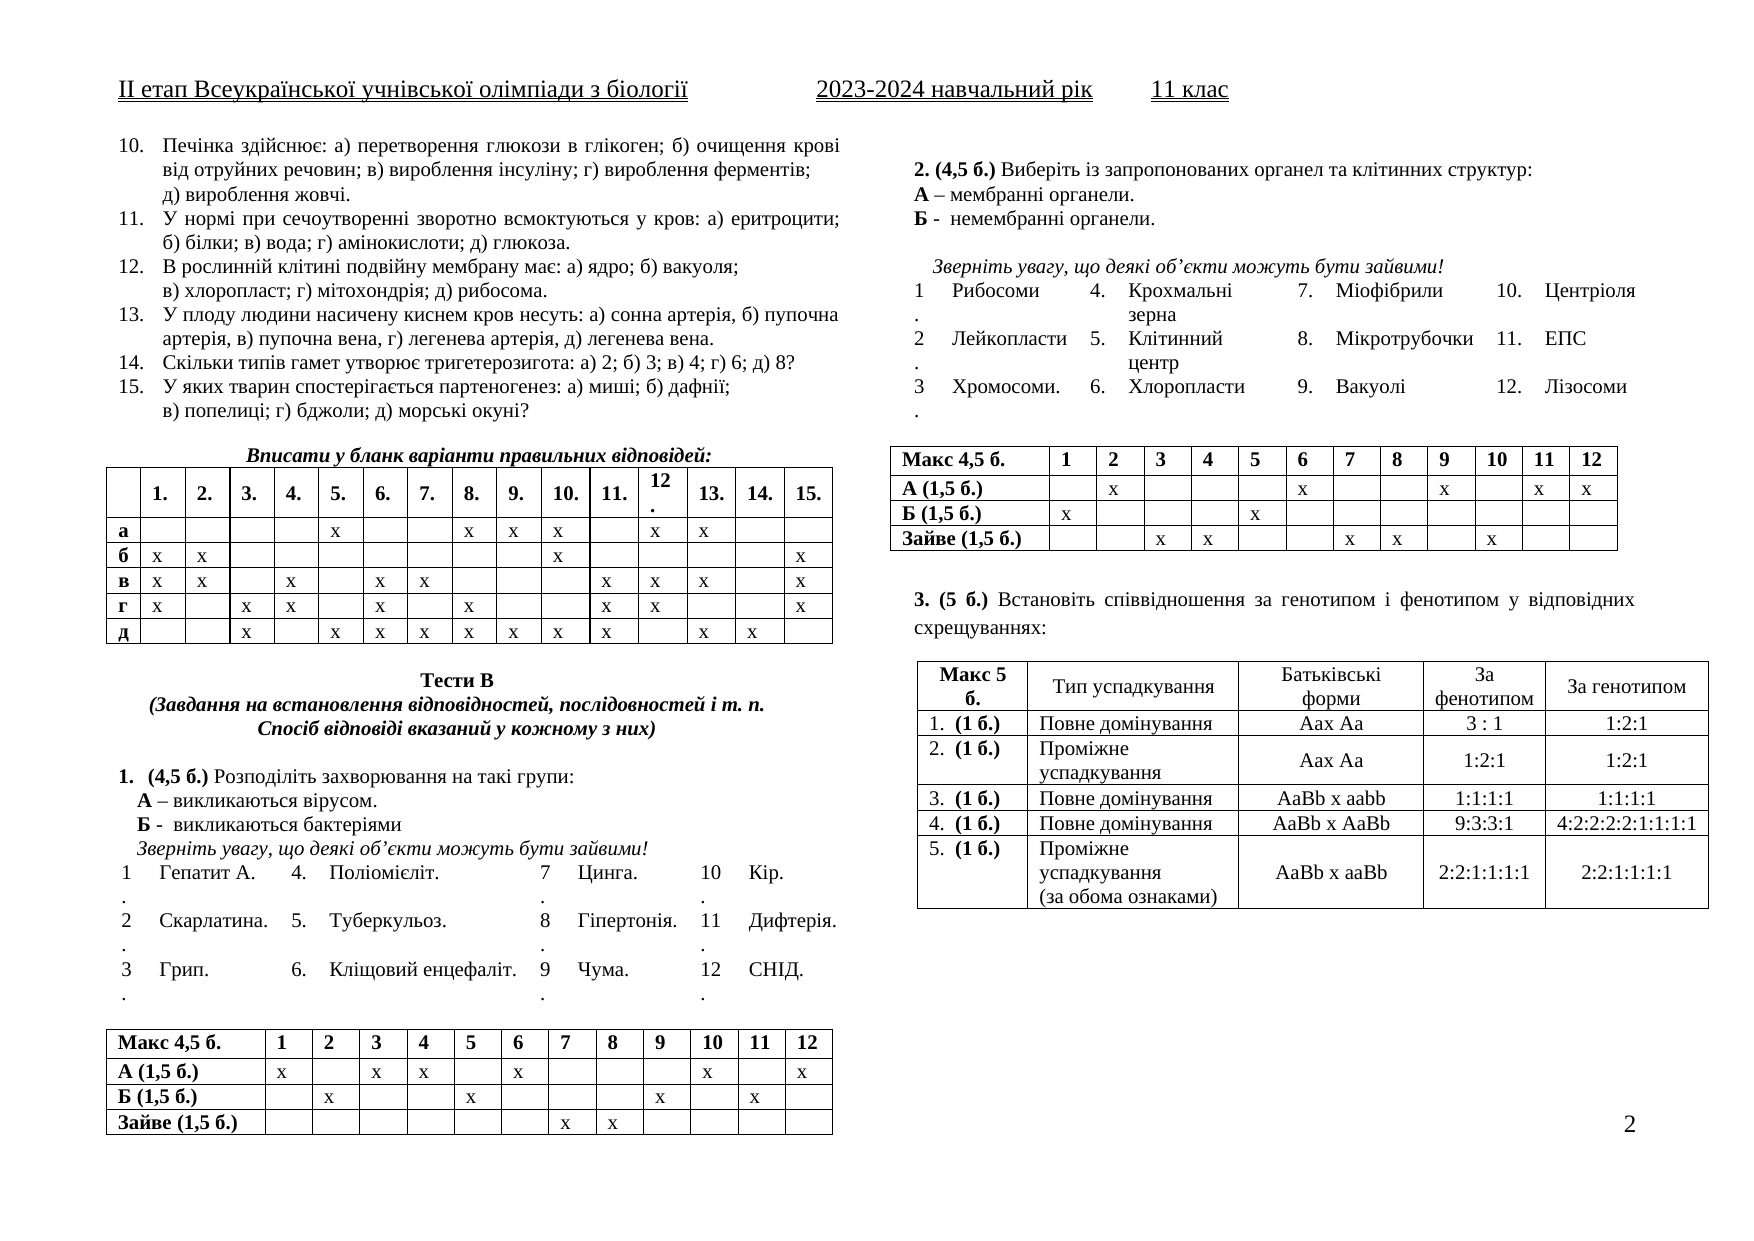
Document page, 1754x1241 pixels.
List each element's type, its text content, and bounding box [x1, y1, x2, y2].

table_cell [691, 1110, 738, 1134]
table_header 5 [455, 1030, 501, 1058]
table_cell Проміжне успадкування (за обома ознаками) [1028, 836, 1238, 908]
table_cell х [739, 1085, 785, 1108]
table_header 6. [364, 468, 407, 517]
table_cell Грип. [148, 956, 280, 1004]
text в) хлоропласт; г) мітохондрія; д) рибосома. [162, 278, 840, 302]
table_header 11 [739, 1030, 785, 1058]
table_cell х [785, 568, 832, 592]
table_header 4. [280, 860, 318, 908]
table_header 14. [736, 468, 784, 517]
list У нормі при сечоутворенні зворотно всмоктуються у кров: а) еритроцити; б) білки; в) вода; г) амінокислоти; д) глюкоза. [118, 206, 840, 254]
table_cell [644, 1110, 690, 1134]
table_header 5. [319, 468, 363, 517]
table_header 1 [1050, 447, 1096, 475]
table_cell х [319, 619, 363, 643]
table_header 9 [644, 1030, 690, 1058]
table_cell Вакуолі [1324, 374, 1485, 422]
table_cell Лейкопласти [941, 326, 1079, 374]
table_cell х [1523, 476, 1569, 500]
table_cell 4:2:2:2:2:1:1:1:1 [1546, 811, 1708, 834]
table_cell х [1570, 476, 1617, 500]
table_cell х [644, 1085, 690, 1108]
table_cell [1239, 476, 1286, 500]
table_cell [736, 594, 784, 617]
table_cell [597, 1085, 643, 1108]
table_cell а [107, 518, 140, 542]
table_header Батьківські форми [1239, 662, 1423, 710]
table_cell [186, 619, 229, 643]
table_cell 4. (1 б.) [918, 811, 1027, 834]
table_cell [275, 518, 318, 542]
table_cell [1145, 476, 1191, 500]
table_header Макс 5 б. [918, 662, 1027, 710]
table_cell х [141, 594, 185, 617]
table_cell [591, 543, 638, 567]
table_cell х [453, 594, 496, 617]
table_cell 5. [280, 908, 318, 956]
table_cell [1428, 501, 1475, 525]
table_cell [1570, 501, 1617, 525]
table_cell [736, 543, 784, 567]
table_header 2 [1097, 447, 1144, 475]
table_cell Клітинний центр [1117, 326, 1286, 374]
table_cell Повне домінування [1028, 711, 1238, 735]
table_cell х [453, 518, 496, 542]
table_cell [786, 1110, 832, 1134]
table_header 1. [141, 468, 185, 517]
table_cell 5. (1 б.) [918, 836, 1027, 908]
table_cell х [497, 518, 541, 542]
table_cell [785, 619, 832, 643]
table_cell 12. [1485, 374, 1533, 422]
table_header [107, 468, 140, 517]
table_cell [453, 568, 496, 592]
table_cell х [275, 594, 318, 617]
table_header 10. [1485, 278, 1533, 326]
table_cell [1050, 526, 1096, 550]
table_cell [275, 543, 318, 567]
table_cell д [107, 619, 140, 643]
table_cell [591, 518, 638, 542]
table_cell х [591, 619, 638, 643]
table_header За генотипом [1546, 662, 1708, 710]
table_cell АaВb х AaBb [1239, 811, 1423, 834]
table_cell в [107, 568, 140, 592]
table_header 12 [786, 1030, 832, 1058]
table_cell [497, 568, 541, 592]
table_header Макс 4,5 б. [107, 1030, 265, 1058]
table_cell [1334, 476, 1380, 500]
table_cell [688, 543, 735, 567]
table_header 9. [497, 468, 541, 517]
table_cell х [1381, 526, 1427, 550]
table_cell [736, 568, 784, 592]
text в) попелиці; г) бджоли; д) морські окуні? [162, 398, 840, 422]
table_cell [549, 1059, 596, 1083]
table_cell х [408, 619, 452, 643]
list Скільки типів гамет утворює тригетерозигота: а) 2; б) 3; в) 4; г) 6; д) 8? [118, 350, 840, 374]
table_cell 9. [529, 956, 566, 1004]
table_cell [186, 518, 229, 542]
table_cell х [597, 1110, 643, 1134]
table_cell х [549, 1110, 596, 1134]
table_cell Мікротрубочки [1324, 326, 1485, 374]
table_header Рибосоми [941, 278, 1079, 326]
table_cell х [688, 518, 735, 542]
table_cell Хромосоми. [941, 374, 1079, 422]
table_cell [739, 1059, 785, 1083]
table_cell [319, 543, 363, 567]
table_cell х [688, 619, 735, 643]
table_cell х [364, 619, 407, 643]
table_header 11 [1523, 447, 1569, 475]
table_header 7. [1286, 278, 1324, 326]
table_cell [739, 1110, 785, 1134]
table_cell [408, 1110, 454, 1134]
table_cell х [313, 1085, 359, 1108]
table_cell АaВb х aaBb [1239, 836, 1423, 908]
table_cell х [1334, 526, 1380, 550]
table_cell [266, 1085, 312, 1108]
table_cell х [275, 568, 318, 592]
text А – мембранні органели. [914, 181, 1636, 206]
table_cell х [785, 543, 832, 567]
table_cell х [1145, 526, 1191, 550]
table_cell Скарлатина. [148, 908, 280, 956]
table_cell [597, 1059, 643, 1083]
table_cell х [1428, 476, 1475, 500]
table_cell 9. [1286, 374, 1324, 422]
table_cell [1145, 501, 1191, 525]
table_cell А (1,5 б.) [107, 1059, 265, 1083]
table_cell х [542, 518, 589, 542]
table_cell х [231, 619, 274, 643]
table_cell [1097, 526, 1144, 550]
table_header Гепатит А. [148, 860, 280, 908]
table_cell [231, 543, 274, 567]
table_cell х [364, 594, 407, 617]
table_cell [1334, 501, 1380, 525]
table_cell х [186, 543, 229, 567]
table_cell х [1239, 501, 1286, 525]
table_header 7 [1334, 447, 1380, 475]
table_cell Б (1,5 б.) [107, 1085, 265, 1108]
table_header 12. [639, 468, 687, 517]
table_cell х [408, 568, 452, 592]
table_cell 2. [110, 908, 148, 956]
table_cell [639, 619, 687, 643]
table_header 2 [313, 1030, 359, 1058]
table_header Центріоля [1533, 278, 1647, 326]
table_cell 8. [1286, 326, 1324, 374]
text А – викликаються вірусом. [118, 788, 840, 812]
table_cell [639, 543, 687, 567]
table_header 10. [689, 860, 737, 908]
table_cell АаВb х aabb [1239, 785, 1423, 809]
table_header 8. [453, 468, 496, 517]
list (4,5 б.) Розподіліть захворювання на такі групи: [118, 764, 840, 788]
text Б - немембранні органели. [914, 206, 1636, 229]
table_header 12 [1570, 447, 1617, 475]
table_cell х [497, 619, 541, 643]
table_cell [542, 594, 589, 617]
table_header 15. [785, 468, 832, 517]
table_cell [502, 1085, 548, 1108]
table_cell [549, 1085, 596, 1108]
table_header Поліомієліт. [318, 860, 528, 908]
table_cell х [1192, 526, 1238, 550]
table_cell [313, 1110, 359, 1134]
table_header 10 [1476, 447, 1522, 475]
table_header 4 [1192, 447, 1238, 475]
table_header За фенотипом [1424, 662, 1545, 710]
text Б - викликаються бактеріями [137, 812, 840, 836]
table_cell [688, 594, 735, 617]
table_cell 2. [903, 326, 941, 374]
table_cell [360, 1085, 407, 1108]
table_header Цинга. [566, 860, 689, 908]
table_cell [453, 543, 496, 567]
text д) вироблення жовчі. [162, 181, 840, 206]
table_cell [408, 1085, 454, 1108]
table_cell [319, 568, 363, 592]
table_cell [644, 1059, 690, 1083]
table_cell [497, 543, 541, 567]
table_header 7. [408, 468, 452, 517]
list У яких тварин спостерігається партеногенез: а) миші; б) дафнії; [118, 374, 840, 398]
table_cell [1570, 526, 1617, 550]
table_cell [1476, 501, 1522, 525]
table_cell х [502, 1059, 548, 1083]
table_cell х [141, 568, 185, 592]
table_cell х [266, 1059, 312, 1083]
table_cell 1:1:1:1 [1424, 785, 1545, 809]
table_header Крохмальні зерна [1117, 278, 1286, 326]
table_cell 1:2:1 [1546, 736, 1708, 784]
table_cell [1050, 476, 1096, 500]
table_cell [455, 1059, 501, 1083]
table_cell [1523, 526, 1569, 550]
table_cell 1:2:1 [1424, 736, 1545, 784]
table_cell 2:2:1:1:1:1 [1546, 836, 1708, 908]
table_cell х [141, 543, 185, 567]
table_cell х [364, 568, 407, 592]
table_cell Зайве (1,5 б.) [107, 1110, 265, 1134]
table_cell 6. [280, 956, 318, 1004]
table_cell 1. (1 б.) [918, 711, 1027, 735]
table_cell х [542, 619, 589, 643]
table_cell [736, 518, 784, 542]
table_cell х [688, 568, 735, 592]
table_cell х [736, 619, 784, 643]
table_cell 5. [1079, 326, 1117, 374]
table_cell 1:1:1:1 [1546, 785, 1708, 809]
table_cell [141, 619, 185, 643]
table_header Кір. [738, 860, 848, 908]
table_cell Aaх Aа [1239, 736, 1423, 784]
text Зверніть увагу, що деякі об’єкти можуть бути зайвими! [933, 254, 1636, 278]
table_cell 3 : 1 [1424, 711, 1545, 735]
table_cell [231, 568, 274, 592]
table_cell [786, 1085, 832, 1108]
table_cell х [639, 518, 687, 542]
table_cell х [1050, 501, 1096, 525]
table_cell 9:3:3:1 [1424, 811, 1545, 834]
table_header Тип успадкування [1028, 662, 1238, 710]
table_header 4. [1079, 278, 1117, 326]
table_cell [408, 518, 452, 542]
table_header 9 [1428, 447, 1475, 475]
table_header Міофібрили [1324, 278, 1485, 326]
table_cell х [1287, 476, 1333, 500]
table_cell 11. [1485, 326, 1533, 374]
table_header 10. [542, 468, 589, 517]
table_cell 3. [903, 374, 941, 422]
table_cell [364, 518, 407, 542]
table_header 3. [231, 468, 274, 517]
table_cell [1192, 501, 1238, 525]
table_cell Aaх Аа [1239, 711, 1423, 735]
table_header 7 [549, 1030, 596, 1058]
table_cell [360, 1110, 407, 1134]
table_cell г [107, 594, 140, 617]
table_cell СНІД. [738, 956, 848, 1004]
table_cell Б (1,5 б.) [891, 501, 1049, 525]
table_cell 2:2:1:1:1:1 [1424, 836, 1545, 908]
text Зверніть увагу, що деякі об’єкти можуть бути зайвими! [137, 836, 840, 860]
table_cell х [786, 1059, 832, 1083]
table_cell Хлоропласти [1117, 374, 1286, 422]
table_cell Повне домінування [1028, 811, 1238, 834]
text Вписати у бланк варіанти правильних відповідей: [118, 443, 840, 467]
table_cell [1287, 501, 1333, 525]
table_cell [275, 619, 318, 643]
table_cell х [231, 594, 274, 617]
table_header 4 [408, 1030, 454, 1058]
table_header 1. [110, 860, 148, 908]
table_cell Гіпертонія. [566, 908, 689, 956]
table_cell [1287, 526, 1333, 550]
table_header 7. [529, 860, 566, 908]
table_cell 6. [1079, 374, 1117, 422]
table_cell [1428, 526, 1475, 550]
table_cell х [785, 594, 832, 617]
text Спосіб відповіді вказаний у кожному з них) [74, 716, 840, 740]
table_cell х [408, 1059, 454, 1083]
table_cell [319, 594, 363, 617]
table_cell х [453, 619, 496, 643]
table_cell [186, 594, 229, 617]
table_cell 3. [110, 956, 148, 1004]
table_cell [1192, 476, 1238, 500]
table_header 8 [1381, 447, 1427, 475]
table_header 13. [688, 468, 735, 517]
table_header 10 [691, 1030, 738, 1058]
table_cell 12. [689, 956, 737, 1004]
table_cell Дифтерія. [738, 908, 848, 956]
table_cell Чума. [566, 956, 689, 1004]
text (Завдання на встановлення відповідностей, послідовностей і т. п. [74, 692, 840, 716]
table_header 6 [1287, 447, 1333, 475]
table_cell [231, 518, 274, 542]
table_header 8 [597, 1030, 643, 1058]
table_cell [497, 594, 541, 617]
table_header Макс 4,5 б. [891, 447, 1049, 475]
table_header 6 [502, 1030, 548, 1058]
table_cell х [591, 594, 638, 617]
table_header 4. [275, 468, 318, 517]
table_cell [408, 594, 452, 617]
table_cell х [186, 568, 229, 592]
table_cell х [691, 1059, 738, 1083]
table_cell [785, 518, 832, 542]
table_cell [266, 1110, 312, 1134]
table_cell х [591, 568, 638, 592]
table_cell 11. [689, 908, 737, 956]
table_cell [502, 1110, 548, 1134]
table_cell [691, 1085, 738, 1108]
text Тести В [74, 668, 840, 692]
table_cell Повне домінування [1028, 785, 1238, 809]
table_cell [1476, 476, 1522, 500]
table_cell 2. (1 б.) [918, 736, 1027, 784]
list У плоду людини насичену киснем кров несуть: а) сонна артерія, б) пупочна артерія, в) пупочна вена, г) легенева артерія, д) легенева вена. [118, 302, 840, 350]
table_cell 3. (1 б.) [918, 785, 1027, 809]
table_cell [455, 1110, 501, 1134]
table_cell х [639, 568, 687, 592]
table_cell х [360, 1059, 407, 1083]
table_cell [1381, 476, 1427, 500]
table_cell [364, 543, 407, 567]
list В рослинній клітині подвійну мембрану має: а) ядро; б) вакуоля; [118, 254, 840, 278]
table_header 11. [591, 468, 638, 517]
table_cell [408, 543, 452, 567]
table_header 2. [186, 468, 229, 517]
table_cell ЕПС [1533, 326, 1647, 374]
table_cell Туберкульоз. [318, 908, 528, 956]
table_cell [1239, 526, 1286, 550]
table_cell 1:2:1 [1546, 711, 1708, 735]
table_cell б [107, 543, 140, 567]
text 3. (5 б.) Встановіть співвідношення за генотипом і фенотипом у відповідних схрещуваннях: [914, 587, 1636, 639]
table_cell [141, 518, 185, 542]
table_header 3 [1145, 447, 1191, 475]
table_header 1. [903, 278, 941, 326]
table_cell х [455, 1085, 501, 1108]
list Печінка здійснює: а) перетворення глюкози в глікоген; б) очищення крові від отруйних речовин; в) вироблення інсуліну; г) вироблення ферментів; [118, 133, 840, 181]
table_cell Лізосоми [1533, 374, 1647, 422]
table_cell х [319, 518, 363, 542]
table_cell [313, 1059, 359, 1083]
table_cell Проміжне успадкування [1028, 736, 1238, 784]
table_cell х [1097, 476, 1144, 500]
table_cell [542, 568, 589, 592]
table_cell Кліщовий енцефаліт. [318, 956, 528, 1004]
table_cell х [542, 543, 589, 567]
table_cell А (1,5 б.) [891, 476, 1049, 500]
table_cell х [1476, 526, 1522, 550]
table_header 1 [266, 1030, 312, 1058]
table_header 3 [360, 1030, 407, 1058]
table_cell х [639, 594, 687, 617]
table_cell [1097, 501, 1144, 525]
table_cell Зайве (1,5 б.) [891, 526, 1049, 550]
table_cell [1523, 501, 1569, 525]
table_cell [1381, 501, 1427, 525]
table_cell 8. [529, 908, 566, 956]
table_header 5 [1239, 447, 1286, 475]
text 2. (4,5 б.) Виберіть із запропонованих органел та клітинних структур: [914, 157, 1636, 181]
